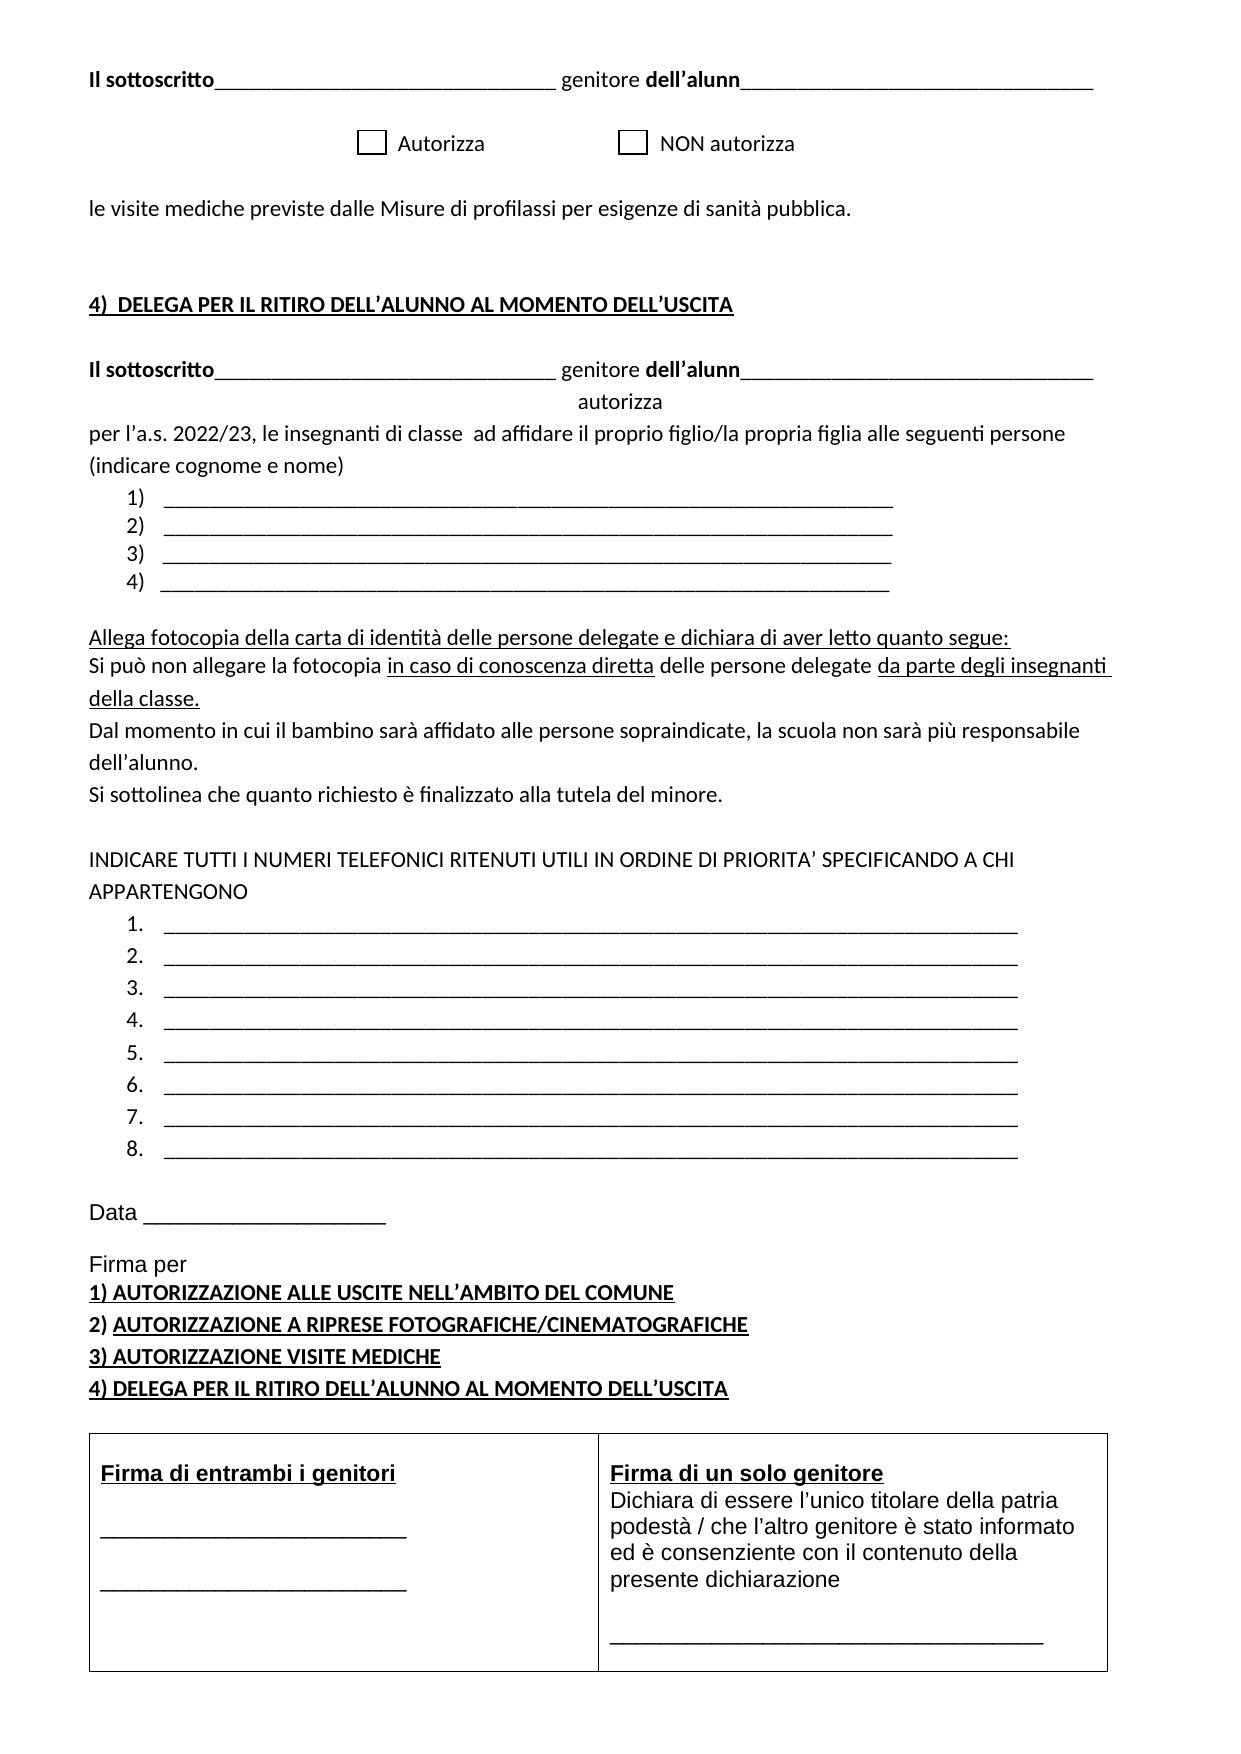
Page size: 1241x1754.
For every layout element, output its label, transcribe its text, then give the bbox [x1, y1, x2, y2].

list ___________________________________________________________________________ [126, 909, 1152, 937]
text Dal momento in cui il bambino sarà affidato alle persone sopraindicate, la scuola non sarà più responsabile dell’alunno. [89, 716, 1152, 776]
text autorizza [89, 387, 1152, 415]
text Si sottolinea che quanto richiesto è finalizzato alla tutela del minore. [89, 780, 1152, 808]
list ___________________________________________________________________________ [126, 1006, 1152, 1034]
text 1) AUTORIZZAZIONE ALLE USCITE NELL’AMBITO DEL COMUNE [89, 1278, 1152, 1306]
text 4) ________________________________________________________________ [126, 567, 1152, 596]
list ___________________________________________________________________________ [126, 973, 1152, 1001]
text per l’a.s. 2022/23, le insegnanti di classe ad affidare il proprio figlio/la propria figlia alle seguenti persone (indicare cognome e nome) [89, 419, 1152, 479]
text 3) ________________________________________________________________ [126, 539, 1152, 567]
text Data ___________________ [89, 1199, 1152, 1225]
text 4) DELEGA PER IL RITIRO DELL’ALUNNO AL MOMENTO DELL’USCITA [89, 1374, 1152, 1402]
text Autorizza NON autorizza [89, 129, 1152, 157]
text INDICARE TUTTI I NUMERI TELEFONICI RITENUTI UTILI IN ORDINE DI PRIORITA’ SPECIFICANDO A CHI APPARTENGONO [89, 845, 1152, 905]
list ___________________________________________________________________________ [126, 1038, 1152, 1066]
list ___________________________________________________________________________ [126, 1070, 1152, 1098]
text Si può non allegare la fotocopia in caso di conoscenza diretta delle persone delegate da parte degli insegnanti della classe. [89, 652, 1152, 712]
text 3) AUTORIZZAZIONE VISITE MEDICHE [89, 1342, 1152, 1370]
table_header Firma di entrambi i genitori ________________________ ________________________ [90, 1434, 598, 1671]
list ________________________________________________________________ [126, 511, 1152, 539]
table_header Firma di un solo genitore Dichiara di essere l’unico titolare della patria podestà / che l’altro genitore è stato informato ed è consenziente con il contenuto della presente dichiarazione __________________________________ [599, 1434, 1107, 1671]
list ___________________________________________________________________________ [126, 1102, 1152, 1130]
list ___________________________________________________________________________ [126, 1134, 1152, 1162]
text Il sottoscritto______________________________ genitore dell’alunn_______________________________ [89, 355, 1152, 383]
text 2) AUTORIZZAZIONE A RIPRESE FOTOGRAFICHE/CINEMATOGRAFICHE [89, 1310, 1152, 1338]
text Allega fotocopia della carta di identità delle persone delegate e dichiara di aver letto quanto segue: [89, 623, 1152, 652]
text Il sottoscritto______________________________ genitore dell’alunn_______________________________ [89, 65, 1152, 93]
text Firma per [89, 1251, 1152, 1278]
list ___________________________________________________________________________ [126, 941, 1152, 969]
text le visite mediche previste dalle Misure di profilassi per esigenze di sanità pubblica. [89, 194, 1152, 222]
text 4) DELEGA PER IL RITIRO DELL’ALUNNO AL MOMENTO DELL’USCITA [89, 290, 1152, 318]
list ________________________________________________________________ [126, 483, 1152, 511]
